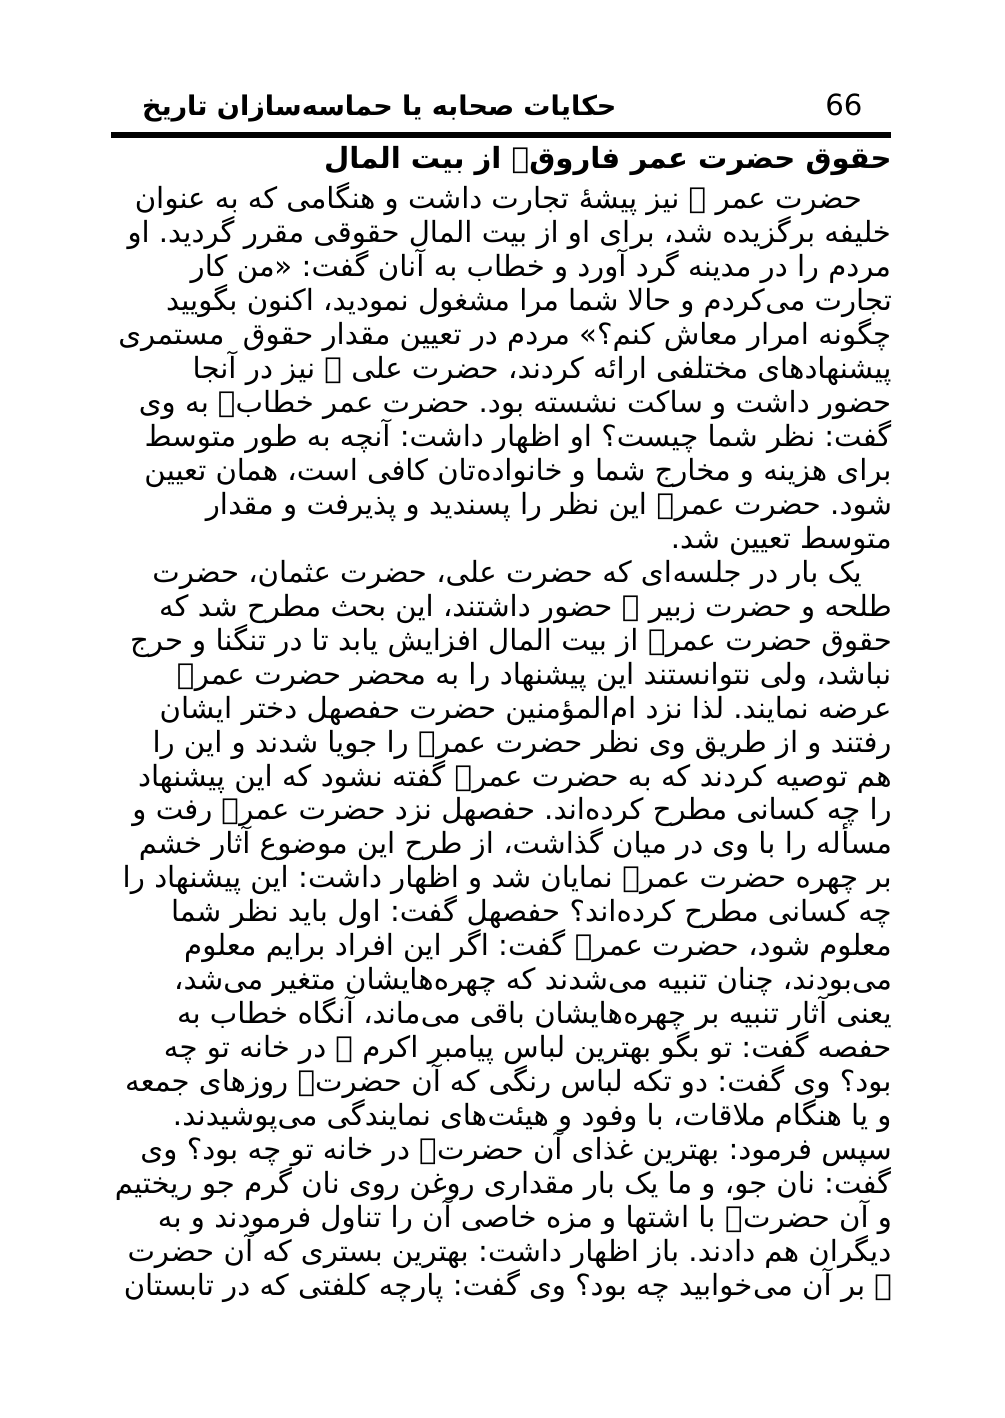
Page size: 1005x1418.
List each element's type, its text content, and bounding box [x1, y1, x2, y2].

text حقوق حضرت عمر فاروق از بیت المال [112, 141, 892, 175]
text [112, 555, 892, 1302]
text حضرت عمر نیز پیشۀ تجارت داشت و هنگامی که به عنوان خلیفه برگزیده شد، برای او از بیت المال حقوقی مقرر گردید. او مردم را در مدینه گرد آورد و خطاب به آنان گفت: «من کار تجارت می‌کردم و حالا شما مرا مشغول نمودید، اکنون بگویید چگونه امرار معاش کنم؟» مردم در تعیین مقدار حقوق مستمری پیشنهادهای مختلفی ارائه کردند، حضرت علی نیز در آنجا حضور داشت و ساکت نشسته بود. حضرت عمر خطاب به وی گفت: نظر شما چیست؟ او اظهار داشت: آنچه به طور متوسط برای هزینه و مخارج شما و خانواده‌تان کافی است، همان تعیین شود. حضرت عمر این نظر را پسندید و پذیرفت و مقدار متوسط تعیین شد. [112, 182, 892, 555]
